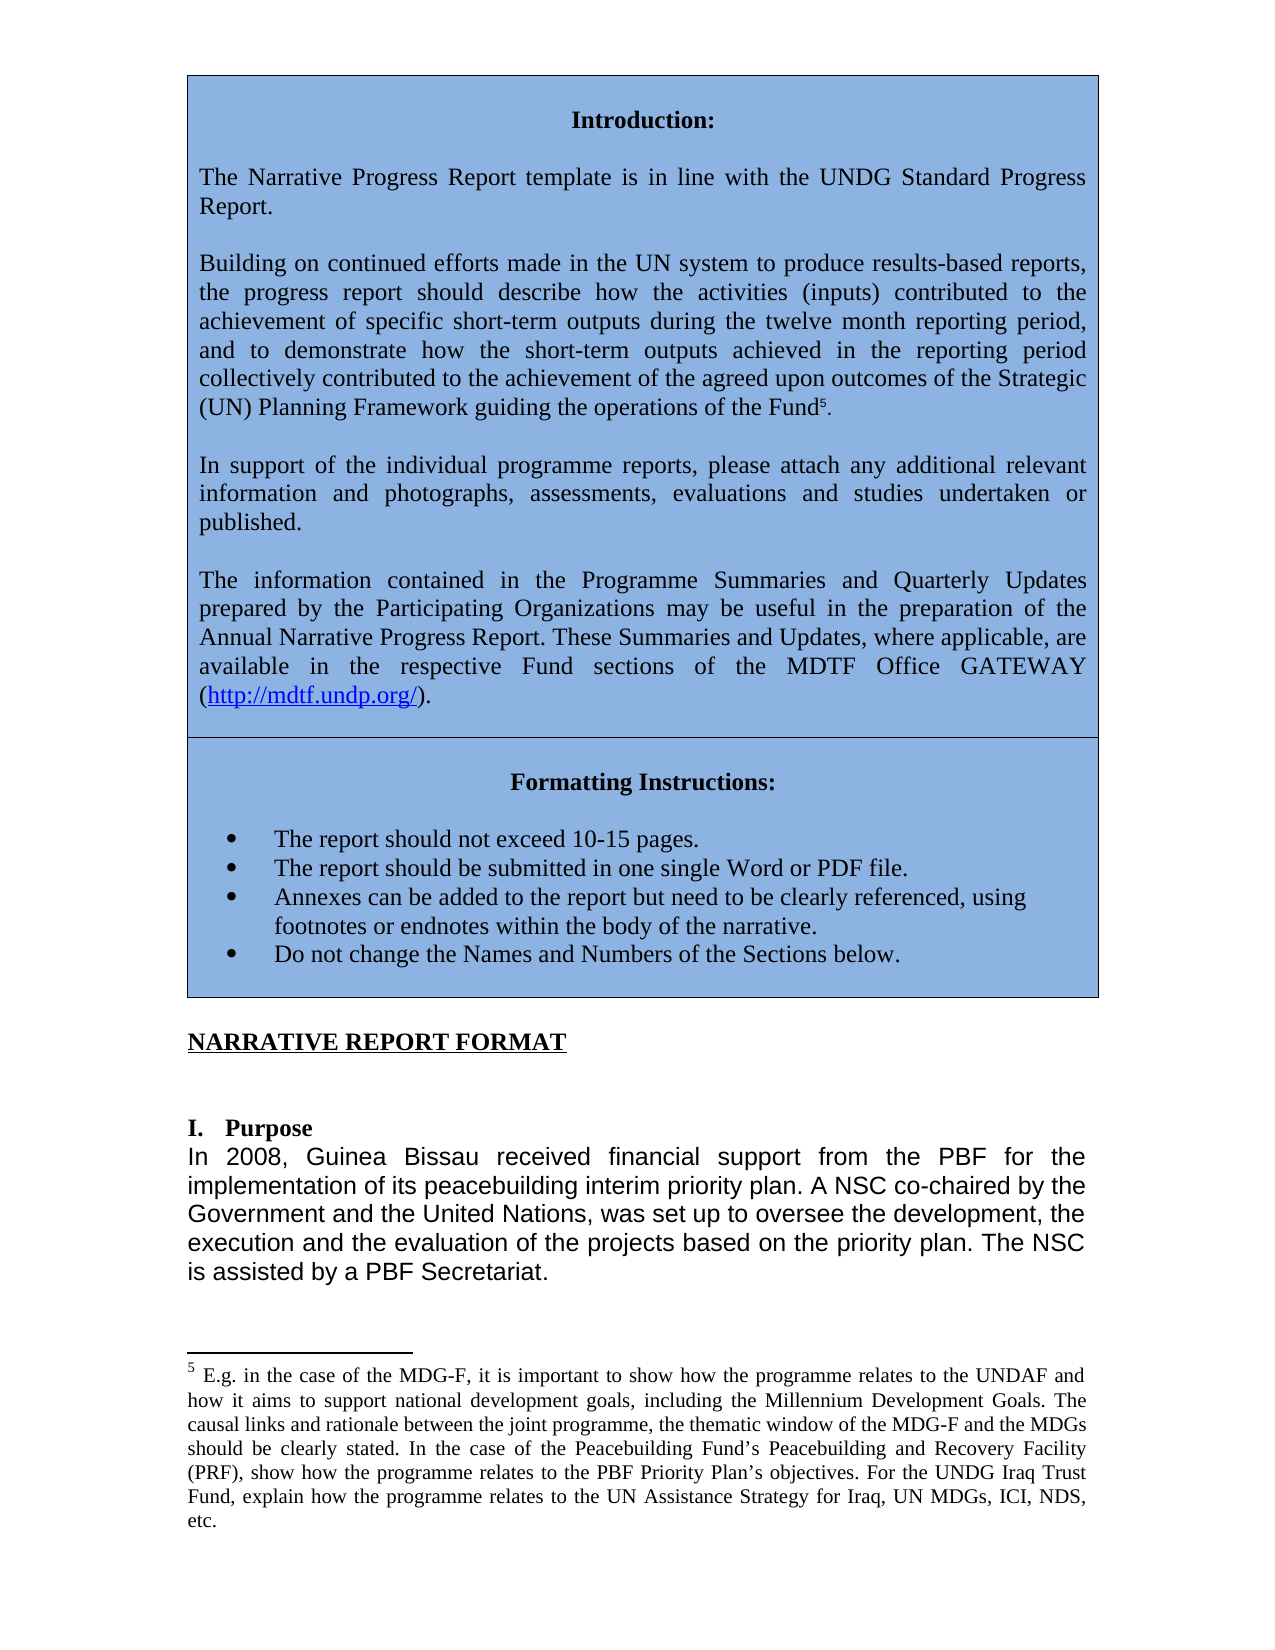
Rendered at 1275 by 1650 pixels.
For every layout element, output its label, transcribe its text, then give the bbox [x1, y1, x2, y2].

subtitle NARRATIVE REPORT FORMAT [187, 1027, 1087, 1056]
table_cell Formatting Instructions: The report should not exceed 10-15 pages. The report should be submitted in one single Word or PDF file. Annexes can be added to the report but need to be clearly referenced, using footnotes or endnotes within the body of the narrative. Do not change the Names and Numbers of the Sections below. [188, 738, 1098, 997]
text In 2008, Guinea Bissau received financial support from the PBF for the implementation of its peacebuilding interim priority plan. A NSC co-chaired by the Government and the United Nations, was set up to oversee the development, the execution and the evaluation of the projects based on the priority plan. The NSC is assisted by a PBF Secretariat. [187, 1142, 1087, 1286]
table_header Introduction: The Narrative Progress Report template is in line with the UNDG Standard Progress Report. Building on continued efforts made in the UN system to produce results-based reports, the progress report should describe how the activities (inputs) contributed to the achievement of specific short-term outputs during the twelve month reporting period, and to demonstrate how the short-term outputs achieved in the reporting period collectively contributed to the achievement of the agreed upon outcomes of the Strategic (UN) Planning Framework guiding the operations of the Fund. In support of the individual programme reports, please attach any additional relevant information and photographs, assessments, evaluations and studies undertaken or published. The information contained in the Programme Summaries and Quarterly Updates prepared by the Participating Organizations may be useful in the preparation of the Annual Narrative Progress Report. These Summaries and Updates, where applicable, are available in the respective Fund sections of the MDTF Office GATEWAY (http://mdtf.undp.org/). [188, 76, 1098, 737]
subtitle Purpose [187, 1113, 1087, 1142]
